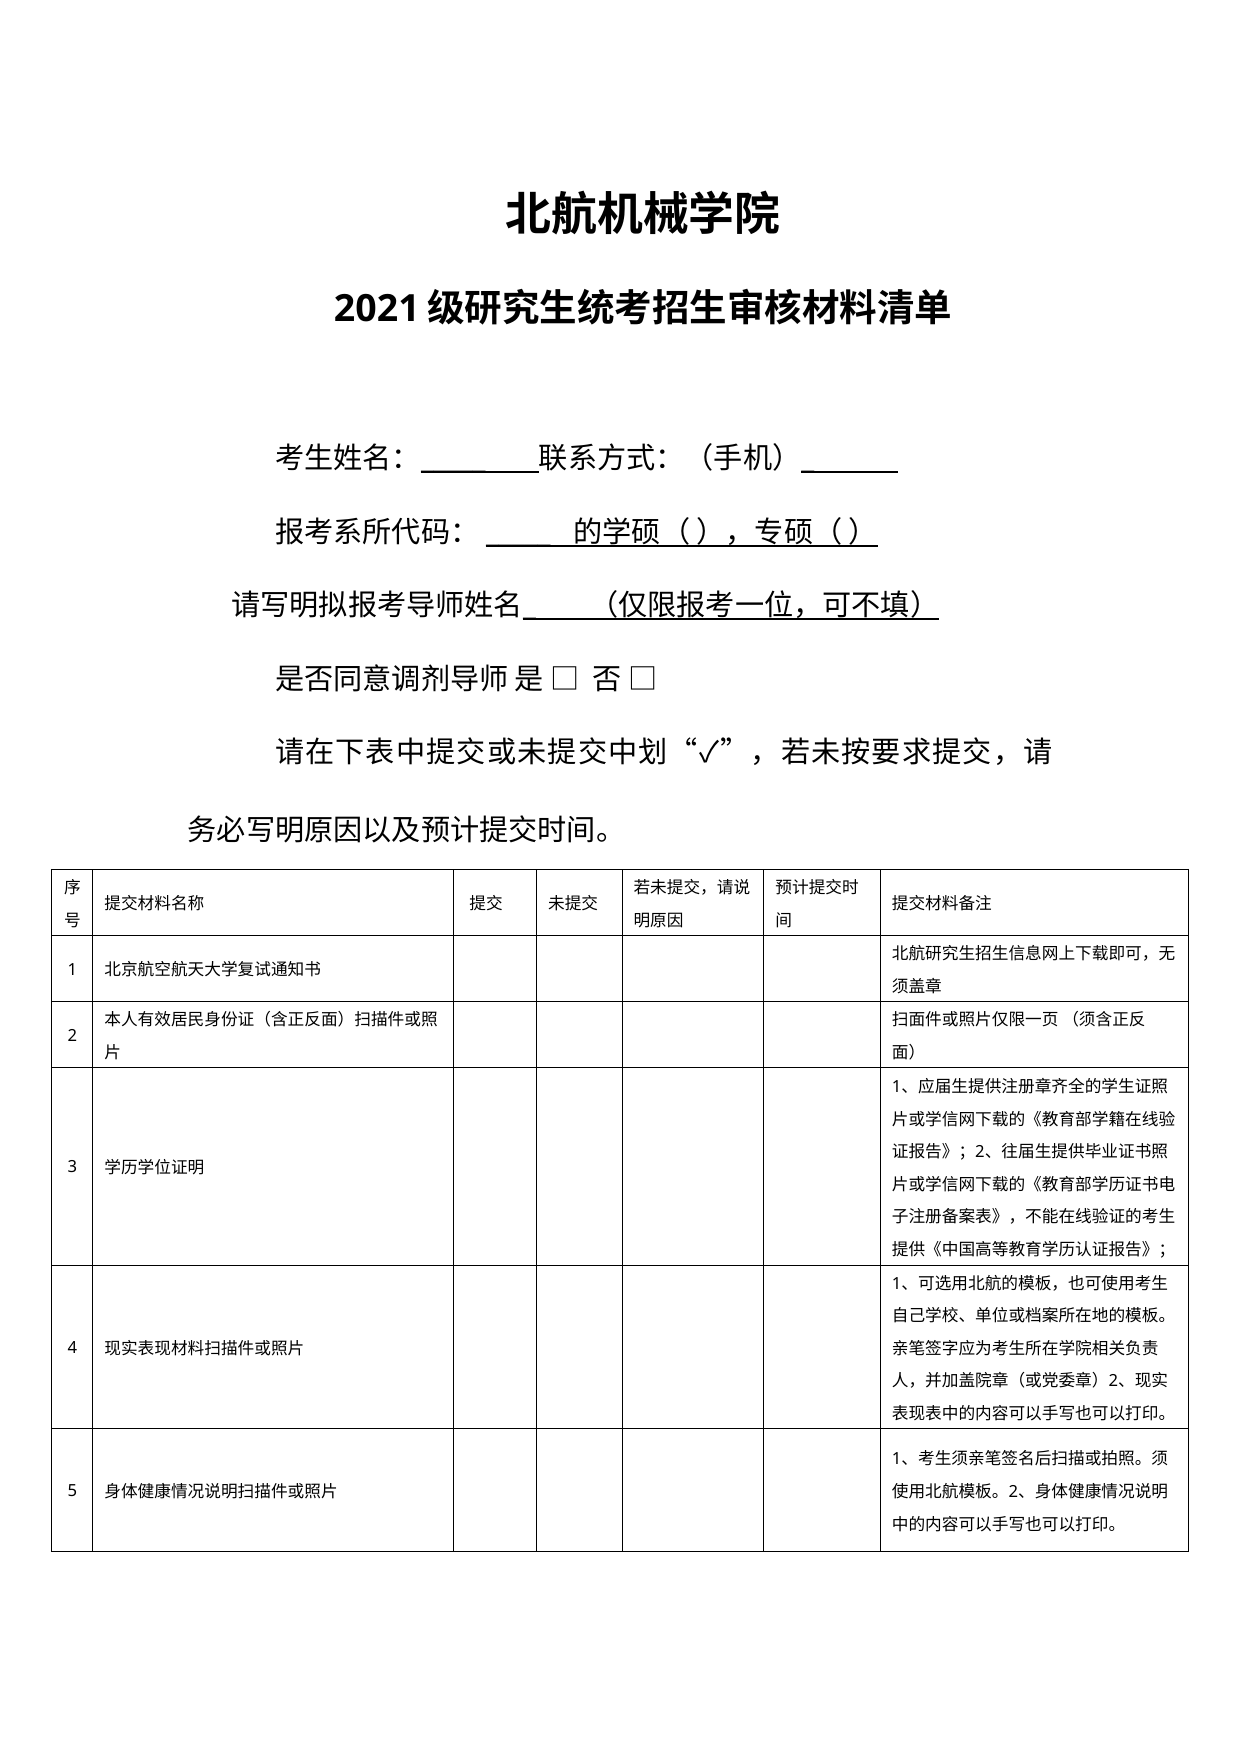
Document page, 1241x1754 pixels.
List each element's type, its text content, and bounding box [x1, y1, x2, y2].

table_cell 3 [52, 1068, 92, 1265]
table_cell [764, 1429, 880, 1551]
table_cell [764, 936, 880, 1001]
table_header 若未提交，请说明原因 [623, 870, 763, 935]
table_cell 学历学位证明 [93, 1068, 453, 1265]
table_cell [764, 1002, 880, 1067]
table_header 未提交 [537, 870, 622, 935]
table_cell [537, 1002, 622, 1067]
table_cell [454, 1266, 536, 1428]
table_cell 扫面件或照片仅限一页 （须含正反面） [881, 1002, 1188, 1067]
text 北航机械学院 [233, 162, 1053, 259]
table_cell [454, 1068, 536, 1265]
table_cell 身体健康情况说明扫描件或照片 [93, 1429, 453, 1551]
table_cell [537, 936, 622, 1001]
table_cell [454, 1002, 536, 1067]
table_cell 1、可选用北航的模板，也可使用考生自己学校、单位或档案所在地的模板。亲笔签字应为考生所在学院相关负责人，并加盖院章（或党委章）2、现实表现表中的内容可以手写也可以打印。 [881, 1266, 1188, 1428]
text 是否同意调剂导师 是 □ 否 □ [187, 644, 1053, 709]
table_cell [623, 936, 763, 1001]
table_header 提交材料名称 [93, 870, 453, 935]
table_cell 现实表现材料扫描件或照片 [93, 1266, 453, 1428]
table_cell 北航研究生招生信息网上下载即可，无须盖章 [881, 936, 1188, 1001]
table_cell [537, 1266, 622, 1428]
text 请写明拟报考导师姓名_ （仅限报考一位，可不填） [187, 571, 1053, 636]
table_cell [764, 1266, 880, 1428]
table_header 预计提交时间 [764, 870, 880, 935]
table_cell 1、考生须亲笔签名后扫描或拍照。须使用北航模板。2、身体健康情况说明中的内容可以手写也可以打印。 [881, 1429, 1188, 1551]
table_cell 1 [52, 936, 92, 1001]
text 报考系所代码： _____ 的学硕（ ），专硕（ ） [187, 497, 1053, 562]
table_header 提交 [454, 870, 536, 935]
table_cell 北京航空航天大学复试通知书 [93, 936, 453, 1001]
text 2021级研究生统考招生审核材料清单 [233, 273, 1053, 338]
table_cell 1、应届生提供注册章齐全的学生证照片或学信网下载的《教育部学籍在线验证报告》；2、往届生提供毕业证书照片或学信网下载的《教育部学历证书电子注册备案表》，不能在线验证的考生提供《中国高等教育学历认证报告》； [881, 1068, 1188, 1265]
table_cell [764, 1068, 880, 1265]
table_cell [623, 1266, 763, 1428]
table_cell [454, 936, 536, 1001]
table_cell [623, 1068, 763, 1265]
table_cell [537, 1068, 622, 1265]
table_header 提交材料备注 [881, 870, 1188, 935]
table_cell 5 [52, 1429, 92, 1551]
table_cell 4 [52, 1266, 92, 1428]
table_cell [623, 1429, 763, 1551]
table_header 序号 [52, 870, 92, 935]
table_cell [454, 1429, 536, 1551]
table_cell [537, 1429, 622, 1551]
text 请在下表中提交或未提交中划“✓”，若未按要求提交，请务必写明原因以及预计提交时间。 [187, 717, 1053, 860]
table_cell 本人有效居民身份证（含正反面）扫描件或照片 [93, 1002, 453, 1067]
text 考生姓名：_____ 联系方式：（手机）_ [187, 424, 1053, 489]
table_cell 2 [52, 1002, 92, 1067]
table_cell [623, 1002, 763, 1067]
